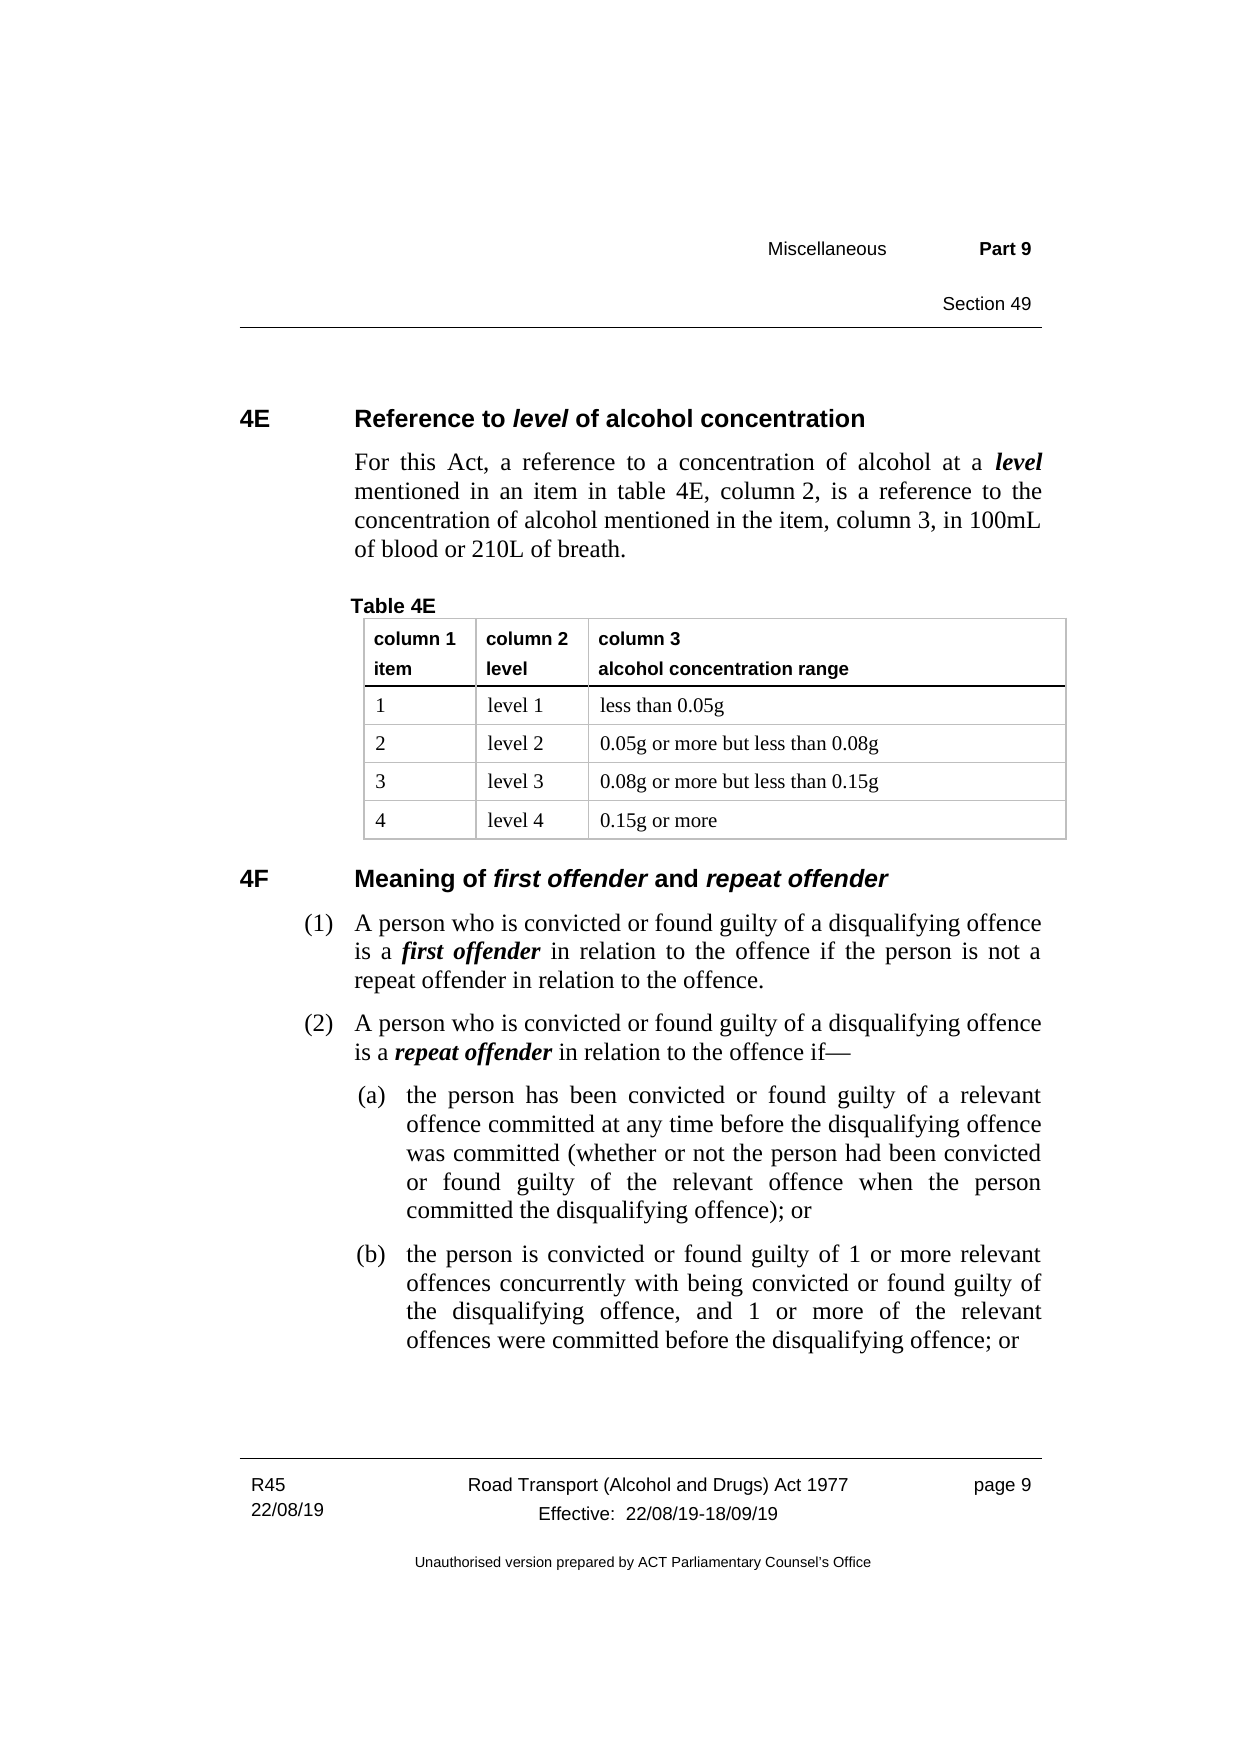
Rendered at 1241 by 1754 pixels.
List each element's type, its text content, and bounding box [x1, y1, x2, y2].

text (a) the person has been convicted or found guilty of a relevant offence committed at any time before the disqualifying offence was committed (whether or not the person had been convicted or found guilty of the relevant offence when the person committed the disqualifying offence); or [239, 1081, 1042, 1224]
text 4F Meaning of first offender and repeat offender [239, 864, 1042, 893]
table_cell less than 0.05g [589, 687, 1065, 723]
text (2) A person who is convicted or found guilty of a disqualifying offence is a repeat offender in relation to the offence if— [239, 1008, 1042, 1066]
table_cell level 3 [477, 763, 588, 800]
table_cell 1 [365, 687, 475, 723]
table_cell 4 [365, 801, 475, 838]
table_cell 0.15g or more [589, 801, 1065, 838]
table_header column 2 level [477, 619, 588, 685]
text 4E Reference to level of alcohol concentration [239, 404, 1042, 433]
table_cell level 4 [477, 801, 588, 838]
text (1) A person who is convicted or found guilty of a disqualifying offence is a first offender in relation to the offence if the person is not a repeat offender in relation to the offence. [239, 908, 1042, 994]
table_header column 3 alcohol concentration range [589, 619, 1065, 685]
table_cell 3 [365, 763, 475, 800]
table_header column 1 item [365, 619, 475, 685]
table_cell level 1 [477, 687, 588, 723]
table_cell level 2 [477, 725, 588, 762]
table_cell 0.05g or more but less than 0.08g [589, 725, 1065, 762]
text (b) the person is convicted or found guilty of 1 or more relevant offences concurrently with being convicted or found guilty of the disqualifying offence, and 1 or more of the relevant offences were committed before the disqualifying offence; or [239, 1239, 1042, 1354]
table_cell 0.08g or more but less than 0.15g [589, 763, 1065, 800]
text For this Act, a reference to a concentration of alcohol at a level mentioned in an item in table 4E, column 2, is a reference to the concentration of alcohol mentioned in the item, column 3, in 100mL of blood or 210L of breath. [354, 447, 1042, 562]
table_cell 2 [365, 725, 475, 762]
text Table 4E [350, 594, 1042, 618]
